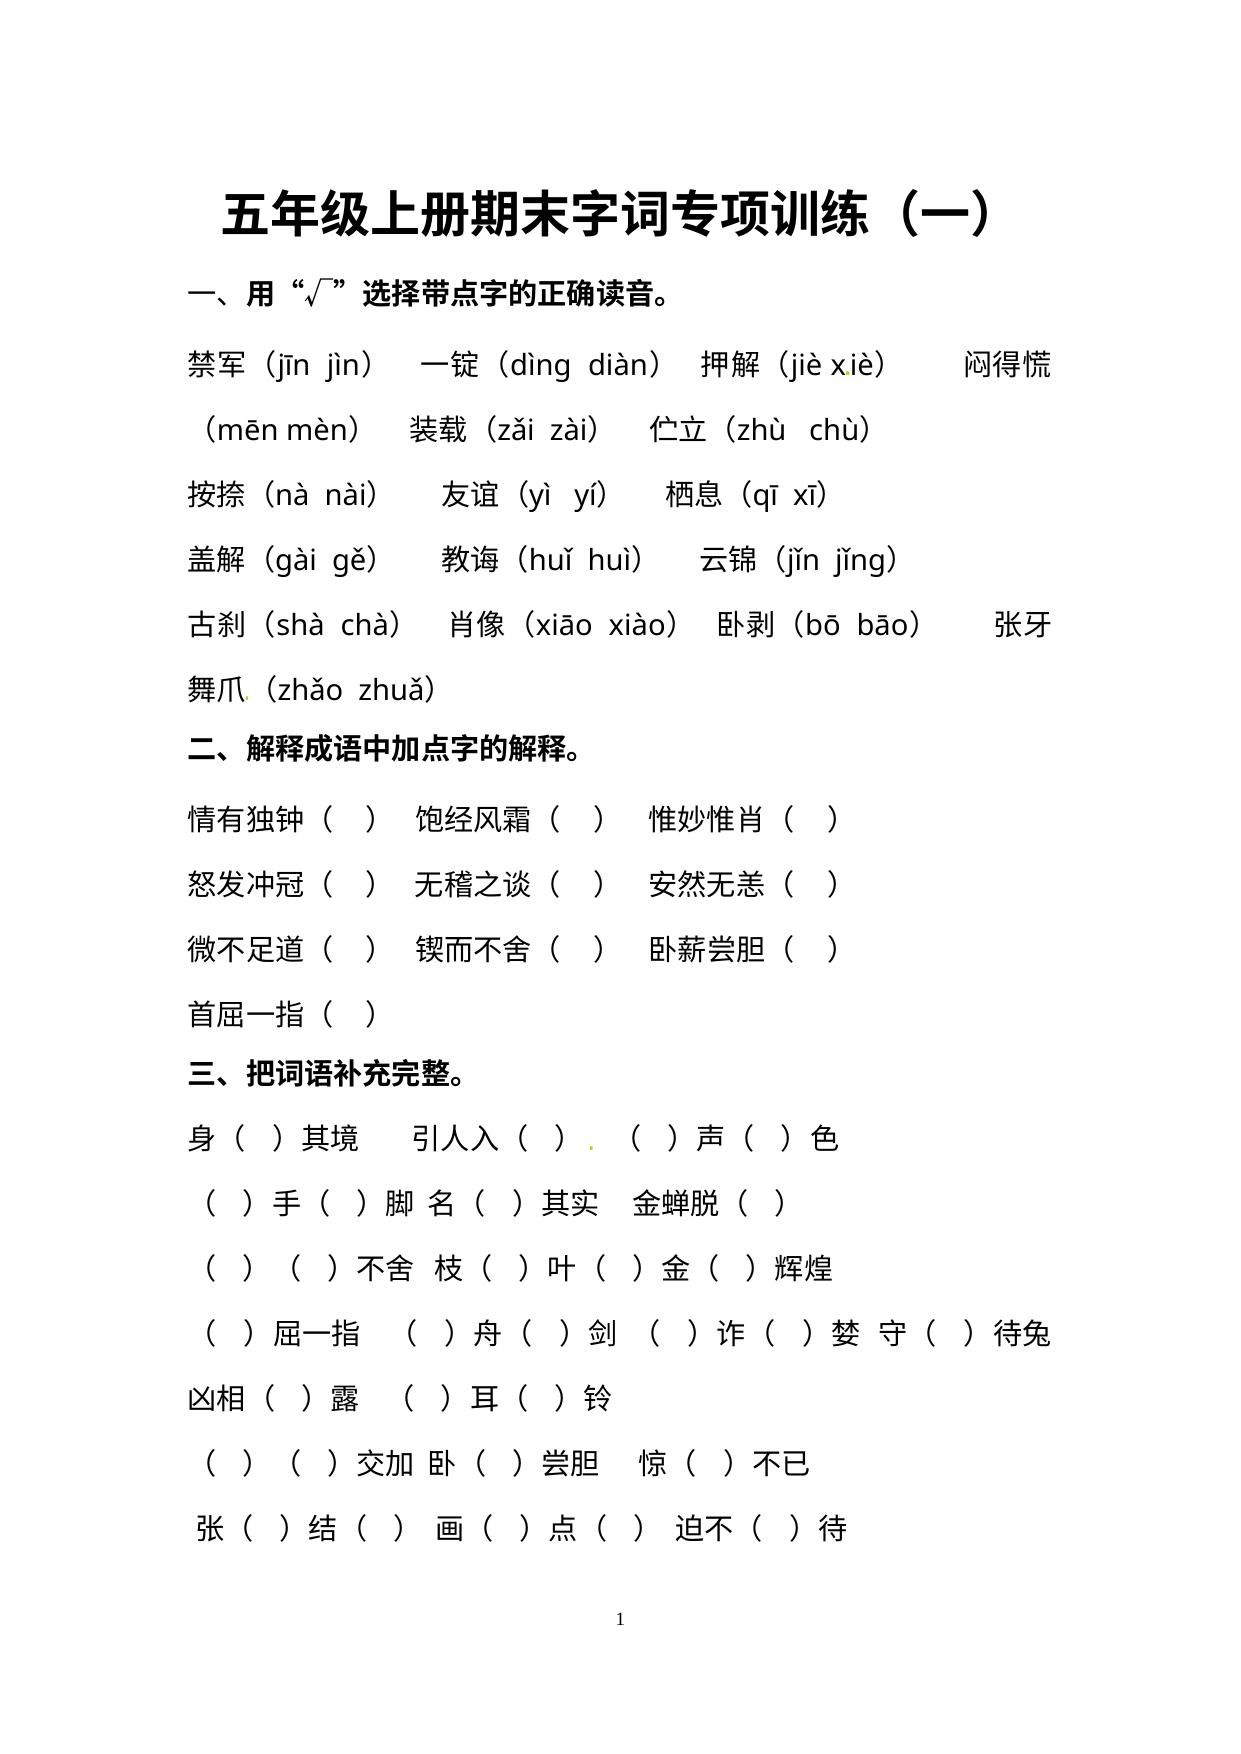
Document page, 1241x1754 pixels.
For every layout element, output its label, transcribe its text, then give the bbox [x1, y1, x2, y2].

text 微不足道（ ） 锲而不舍（ ） 卧薪尝胆（ ） [187, 909, 1053, 974]
text 按捺（nà nài） 友谊（yì yí） 栖息（qī xī） [187, 454, 1053, 519]
text （ ）屈一指 （ ）舟（ ）剑 （ ）诈（ ）婪[来源:守（ ）待兔 凶相（ ）露 （ ）耳（ ）铃 [187, 1299, 1053, 1429]
text 五年级上册期末字词专项训练（一） [187, 162, 1053, 259]
text 禁军（jīn jìn） 一锭（dìnɡ diàn） 押解（jiè xiè） 闷得慌（mēn mèn） 装载（zǎi zài） 伫立（zhù chù） [187, 324, 1053, 454]
text 首屈一指（ ） [187, 974, 1053, 1039]
text 二、解释成语中加点字的解释。 [187, 714, 1053, 779]
text 怒发冲冠（ ） 无稽之谈（ ） 安然无恙（ ） [187, 844, 1053, 909]
text 古刹（shà chà） 肖像（xiāo xiào） 卧剥（bō bāo） 张牙舞爪（zhǎo zhuǎ） [187, 584, 1053, 714]
text 情有独钟（ ） 饱经风霜（ ） 惟妙惟肖（ ） [187, 779, 1053, 844]
text 身（ ）其境 引人入（ ） （ ）声（ ）色 [187, 1104, 1053, 1169]
text （ ）手（ ）脚 名（ ）其实 金蝉脱（ ） [187, 1169, 1053, 1234]
text 张（ ）结（ ） 画（ ）点（ ） 迫不（ ）待 [187, 1494, 1053, 1559]
text 三、把词语补充完整。 [187, 1039, 1053, 1104]
text （ ）（ ）交加 卧（ ）尝胆 惊（ ）不已 [187, 1429, 1053, 1494]
text 一、用“√”选择带点字的正确读音。 [187, 259, 1053, 324]
text （ ）（ ）不舍 枝（ ）叶（ ）金（ ）辉煌 [187, 1234, 1053, 1299]
text 盖解（ɡài ɡě） 教诲（huǐ huì） 云锦（jǐn jǐnɡ） [187, 519, 1053, 584]
